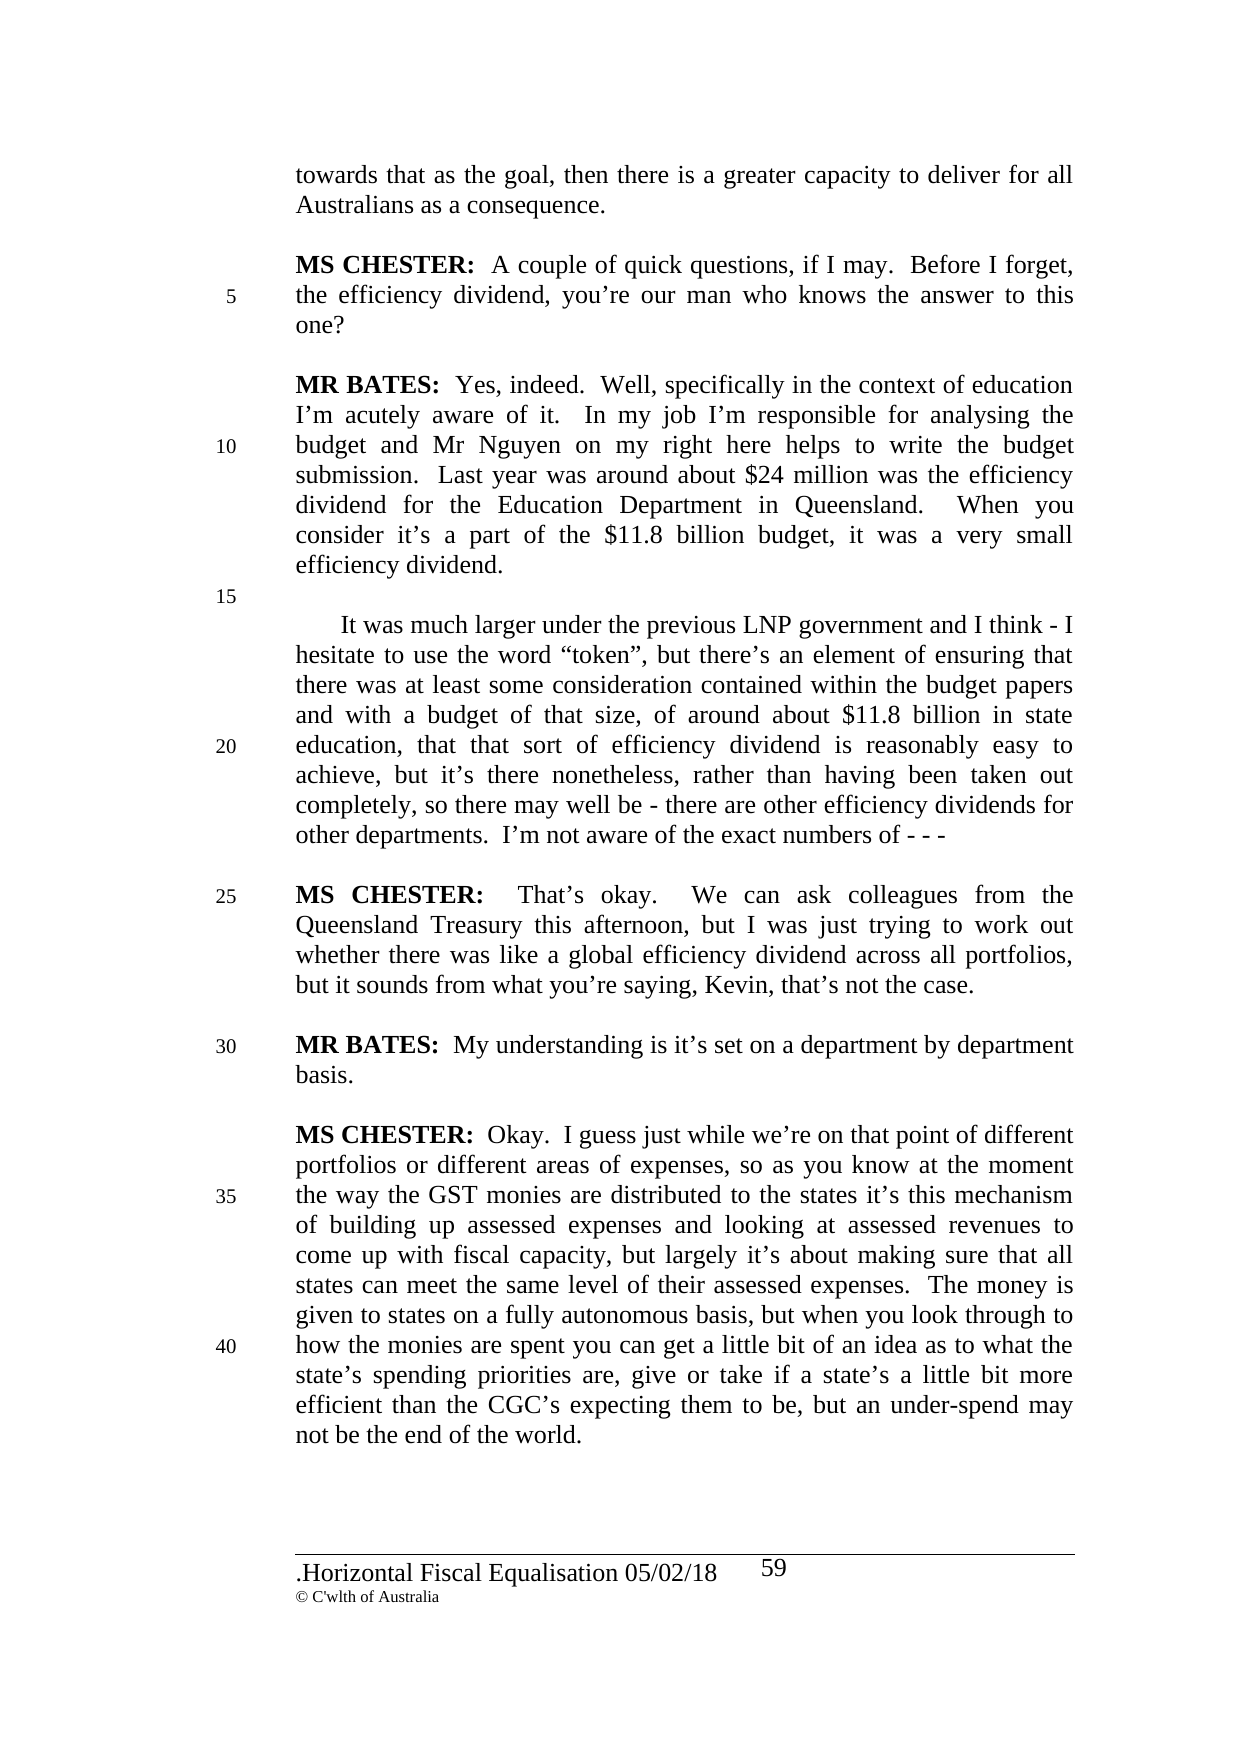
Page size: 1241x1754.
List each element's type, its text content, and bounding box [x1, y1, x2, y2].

text MS CHESTER: A couple of quick questions, if I may. Before I forget, the efficiency dividend, you’re our man who knows the answer to this one? [295, 249, 1075, 339]
text It was much larger under the previous LNP government and I think - I hesitate to use the word “token”, but there’s an element of ensuring that there was at least some consideration contained within the budget papers and with a budget of that size, of around about $11.8 billion in state education, that that sort of efficiency dividend is reasonably easy to achieve, but it’s there nonetheless, rather than having been taken out completely, so there may well be - there are other efficiency dividends for other departments. I’m not aware of the exact numbers of - - - [295, 609, 1075, 849]
text MS CHESTER: That’s okay. We can ask colleagues from the Queensland Treasury this afternoon, but I was just trying to work out whether there was like a global efficiency dividend across all portfolios, but it sounds from what you’re saying, Kevin, that’s not the case. [295, 879, 1075, 999]
text MR BATES: My understanding is it’s set on a department by department basis. [295, 1029, 1075, 1089]
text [295, 159, 1075, 219]
text MS CHESTER: Okay. I guess just while we’re on that point of different portfolios or different areas of expenses, so as you know at the moment the way the GST monies are distributed to the states it’s this mechanism of building up assessed expenses and looking at assessed revenues to come up with fiscal capacity, but largely it’s about making sure that all states can meet the same level of their assessed expenses. The money is given to states on a fully autonomous basis, but when you look through to how the monies are spent you can get a little bit of an idea as to what the state’s spending priorities are, give or take if a state’s a little bit more efficient than the CGC’s expecting them to be, but an under-spend may not be the end of the world. [295, 1119, 1075, 1449]
text MR BATES: Yes, indeed. Well, specifically in the context of education I’m acutely aware of it. In my job I’m responsible for analysing the budget and Mr Nguyen on my right here helps to write the budget submission. Last year was around about $24 million was the efficiency dividend for the Education Department in Queensland. When you consider it’s a part of the $11.8 billion budget, it was a very small efficiency dividend. [295, 369, 1075, 579]
